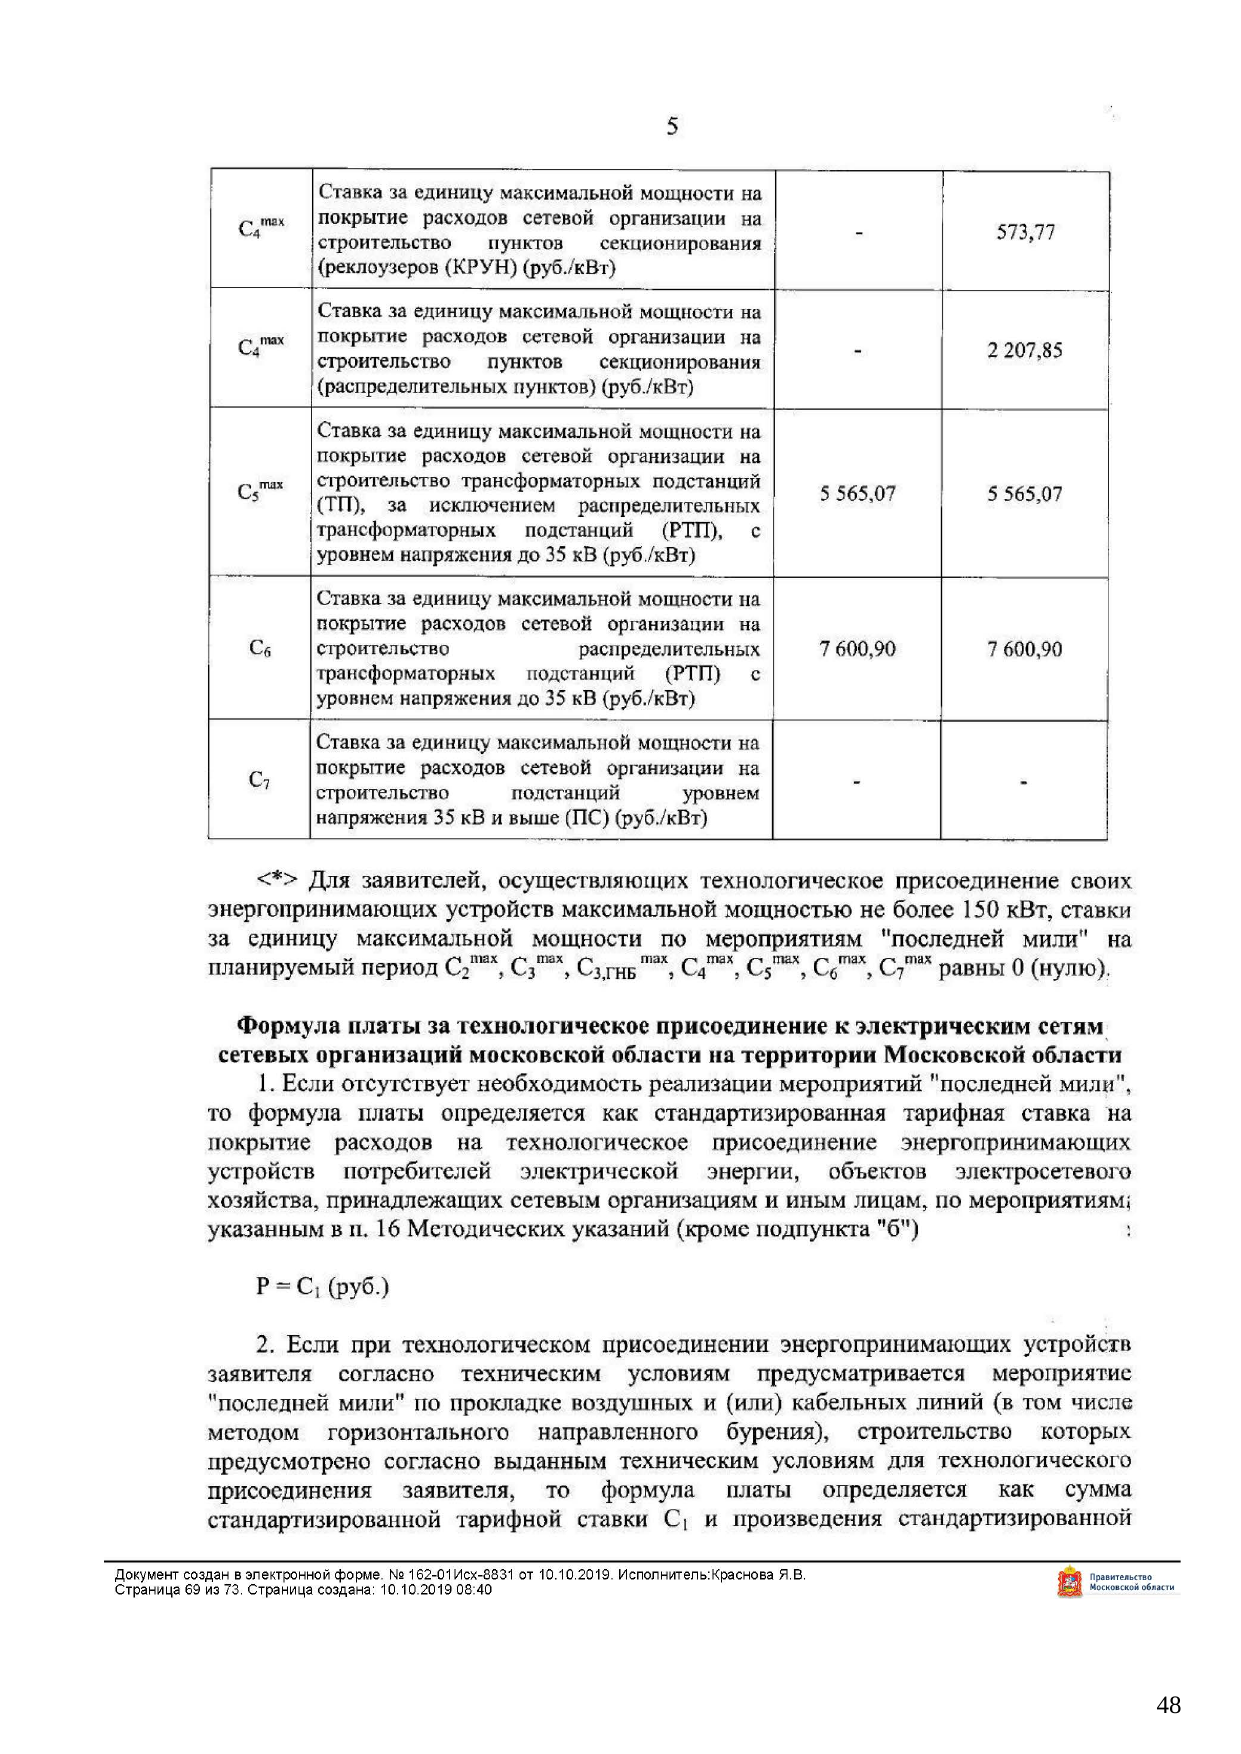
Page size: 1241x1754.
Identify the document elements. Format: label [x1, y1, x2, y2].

picture [104, 88, 1181, 1612]
